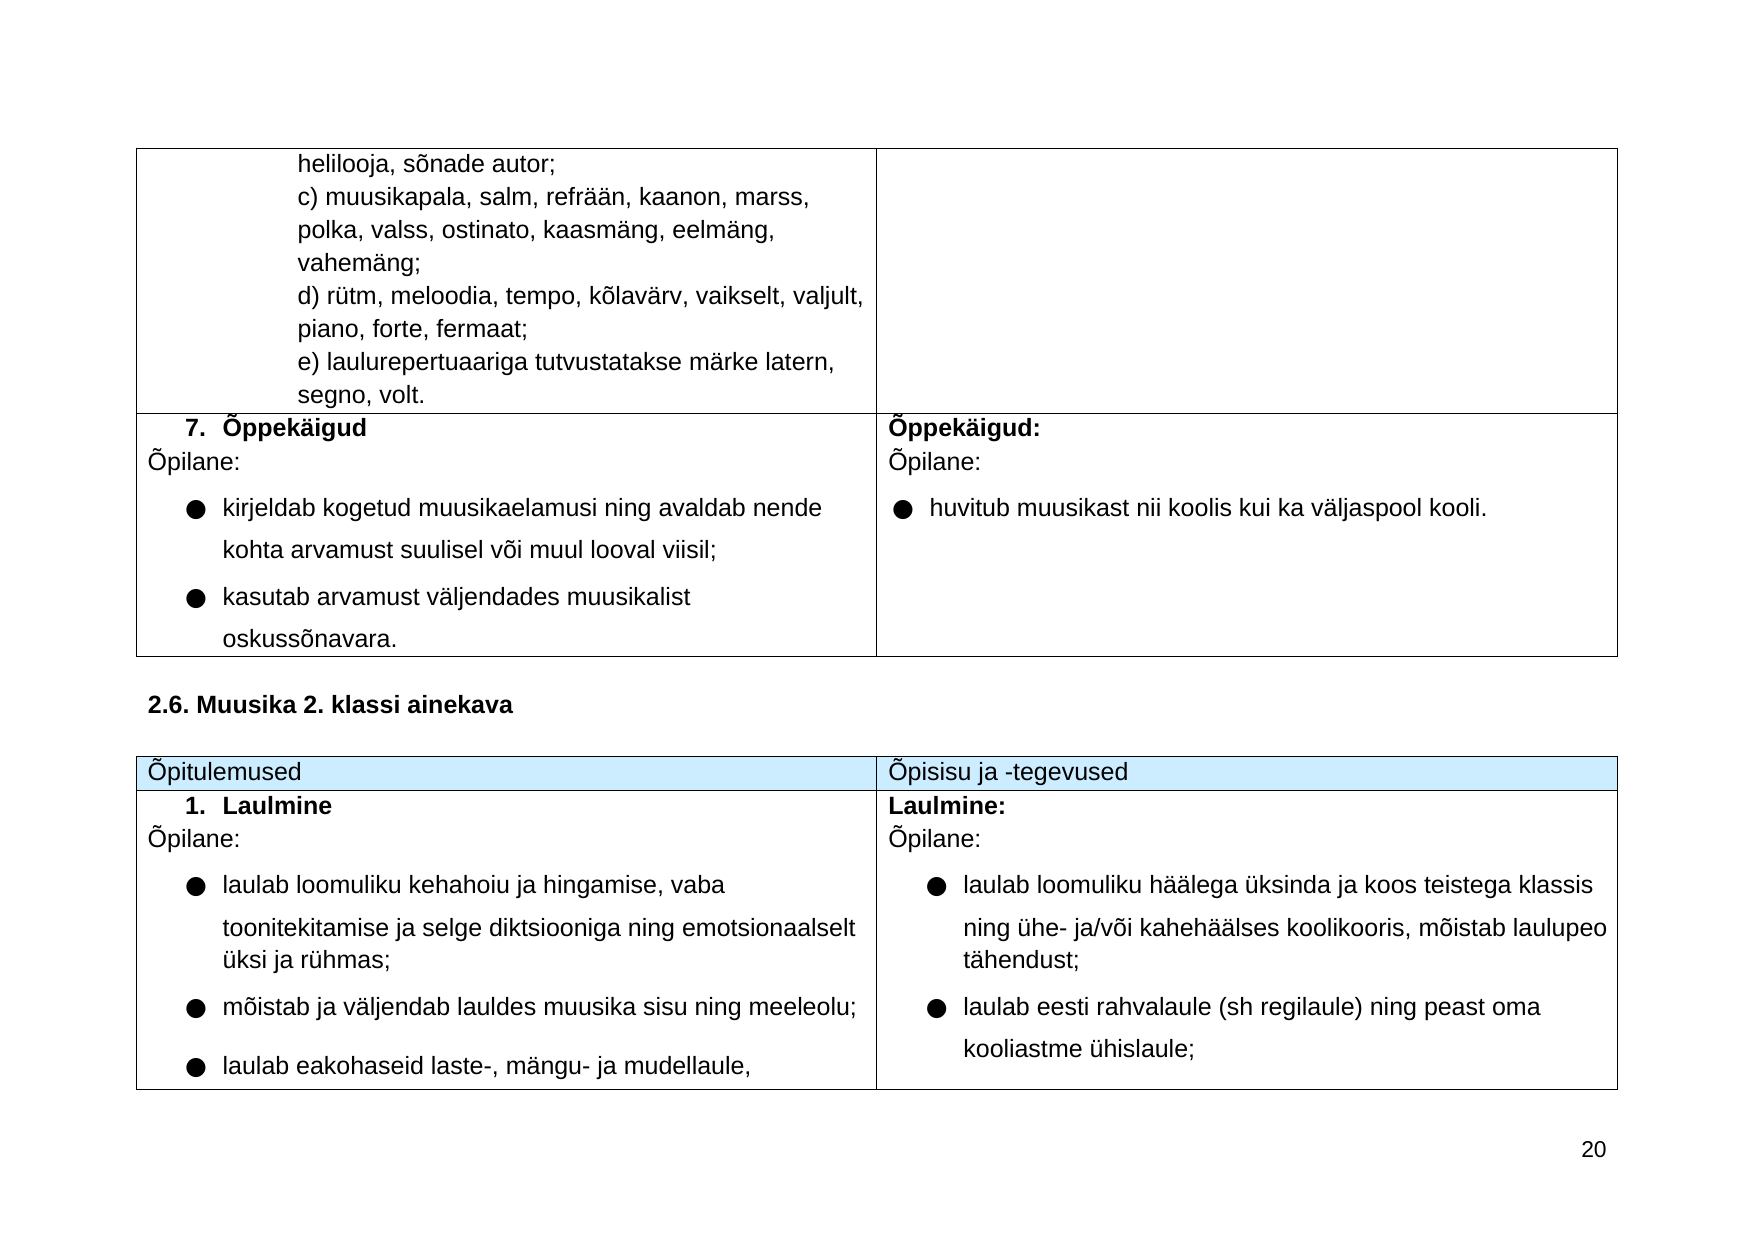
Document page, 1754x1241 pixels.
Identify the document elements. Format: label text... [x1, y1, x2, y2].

table_cell Õppekäigud Õpilane: kirjeldab kogetud muusikaelamusi ning avaldab nende kohta arvamust suulisel või muul looval viisil; kasutab arvamust väljendades muusikalist oskussõnavara. [137, 414, 876, 656]
table_header Õpitulemused [137, 757, 876, 790]
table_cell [137, 149, 876, 412]
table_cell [877, 149, 1617, 412]
table_cell Õppekäigud: Õpilane: huvitub muusikast nii koolis kui ka väljaspool kooli. [877, 414, 1617, 656]
text 2.6. Muusika 2. klassi ainekava [148, 690, 1606, 719]
table_header Õpisisu ja -tegevused [877, 757, 1617, 790]
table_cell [137, 791, 876, 1089]
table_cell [877, 791, 1617, 1089]
